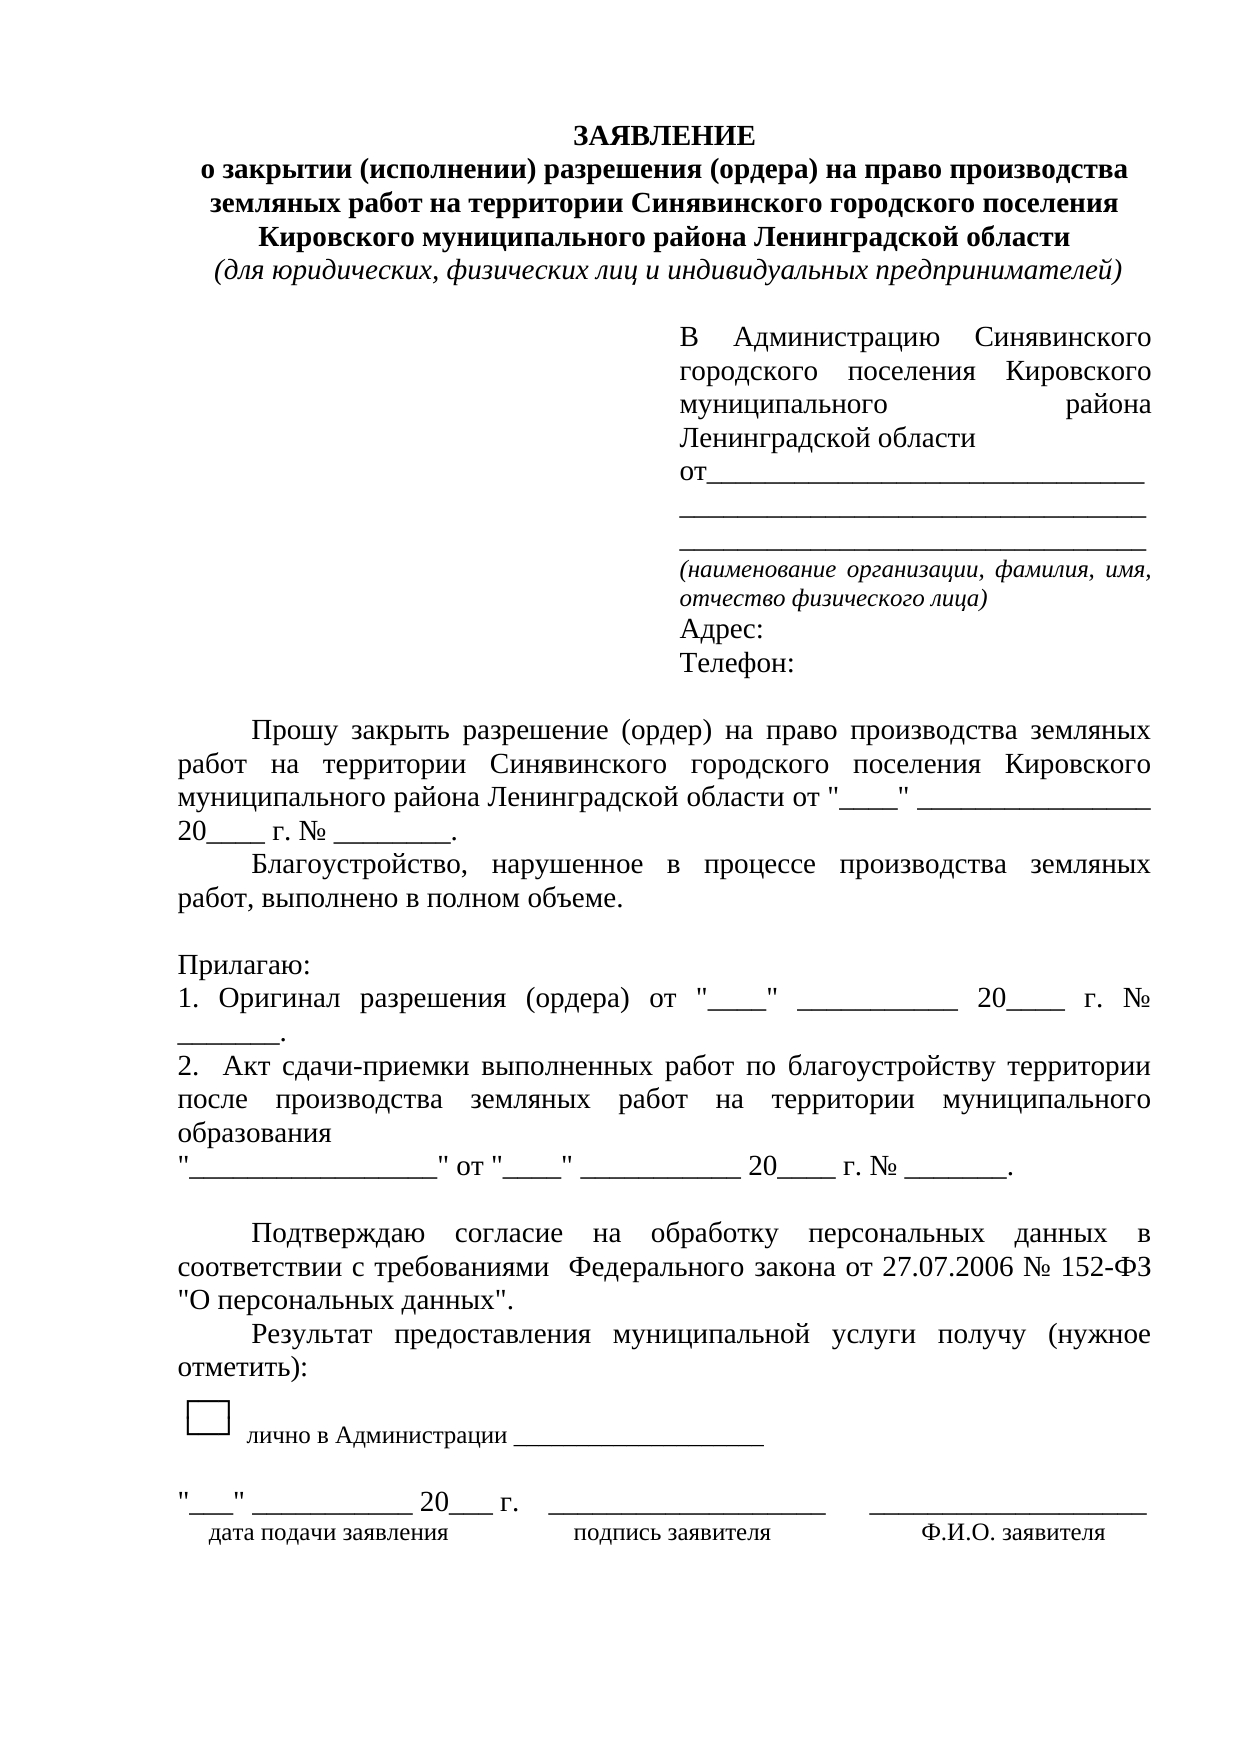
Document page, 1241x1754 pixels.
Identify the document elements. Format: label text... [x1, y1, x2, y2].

text ┌─┐ [177, 1383, 1152, 1417]
text о закрытии (исполнении) разрешения (ордера) на право производства земляных работ на территории Синявинского городского поселения [177, 152, 1152, 219]
text (наименование организации, фамилия, имя, отчество физического лица) [679, 554, 1152, 612]
text Подтверждаю согласие на обработку персональных данных в соответствии с требованиями Федерального закона от 27.07.2006 № 152-ФЗ "О персональных данных". [177, 1215, 1152, 1316]
text Кировского муниципального района Ленинградской области [177, 219, 1152, 252]
text "___" ___________ 20___ г. ___________________ ___________________ [177, 1484, 1152, 1517]
text 1. Оригинал разрешения (ордера) от "____" ___________ 20____ г. № _______. [177, 981, 1152, 1048]
text 2. Акт сдачи-приемки выполненных работ по благоустройству территории после производства земляных работ на территории муниципального образования [177, 1048, 1152, 1148]
text Прошу закрыть разрешение (ордер) на право производства земляных работ на территории Синявинского городского поселения Кировского муниципального района Ленинградской области от "____" ________________ 20____ г. № ________. [177, 712, 1152, 846]
text "_________________" от "____" ___________ 20____ г. № _______. [177, 1148, 1152, 1182]
text Результат предоставления муниципальной услуги получу (нужное отметить): [177, 1316, 1152, 1383]
text └─┘ лично в Администрации ____________________ [177, 1417, 1152, 1450]
text дата подачи заявления подпись заявителя Ф.И.О. заявителя [177, 1517, 1152, 1546]
text Благоустройство, нарушенное в процессе производства земляных работ, выполнено в полном объеме. [177, 846, 1152, 913]
text В Администрацию Синявинского городского поселения Кировского муниципального района Ленинградской области [679, 319, 1152, 453]
text Телефон: [606, 645, 1152, 679]
text Адрес: [606, 612, 1152, 645]
text от______________________________________________________________________________________________ [679, 453, 1152, 554]
text ЗАЯВЛЕНИЕ [177, 118, 1152, 152]
text Прилагаю: [177, 947, 1152, 981]
text (для юридических, физических лиц и индивидуальных предпринимателей) [177, 252, 1152, 286]
